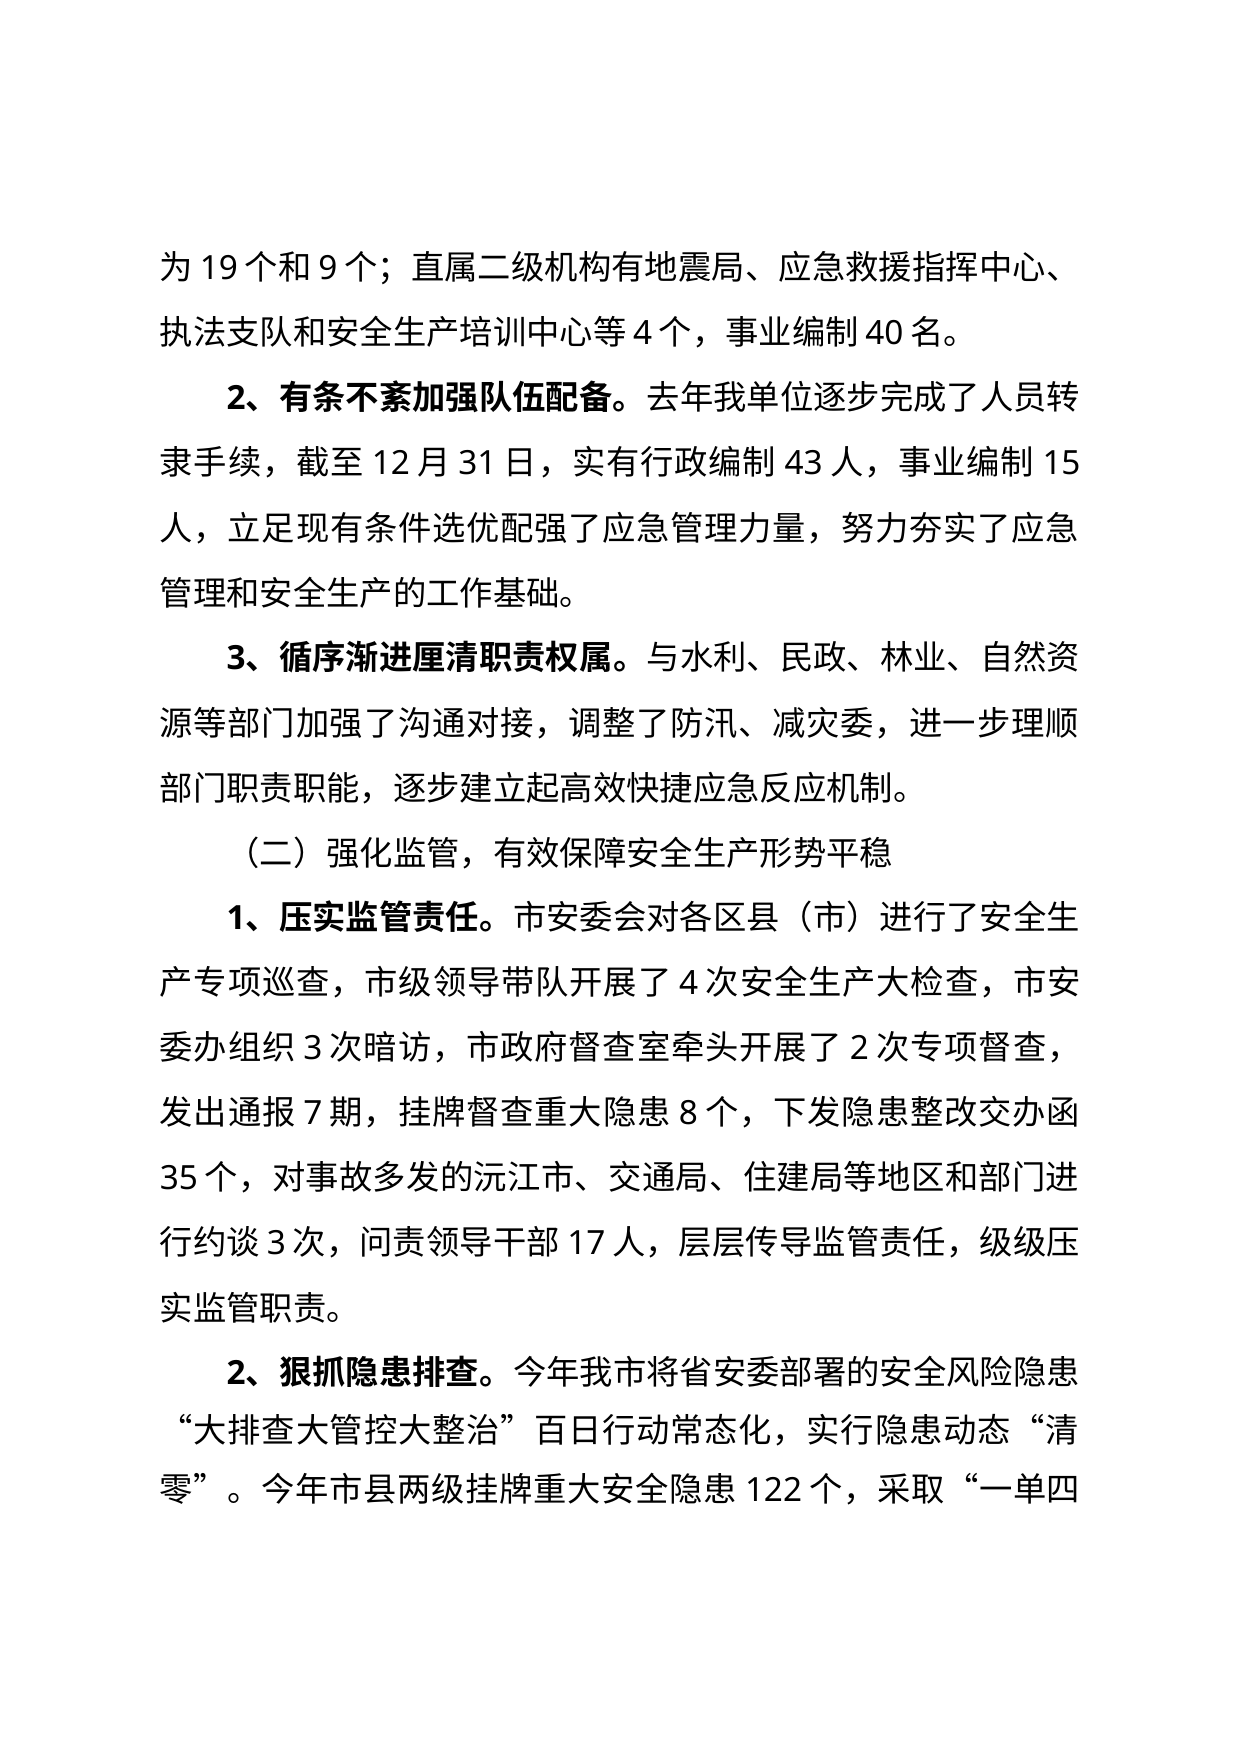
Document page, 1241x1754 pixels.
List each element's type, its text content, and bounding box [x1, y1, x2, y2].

text 1、压实监管责任。市安委会对各区县（市）进行了安全生产专项巡查，市级领导带队开展了4次安全生产大检查，市安委办组织3次暗访，市政府督查室牵头开展了2次专项督查，发出通报7期，挂牌督查重大隐患8个，下发隐患整改交办函35个，对事故多发的沅江市、交通局、住建局等地区和部门进行约谈3次，问责领导干部17人，层层传导监管责任，级级压实监管职责。 [159, 883, 1081, 1338]
text 2、有条不紊加强队伍配备。去年我单位逐步完成了人员转隶手续，截至12月31日，实有行政编制43人，事业编制15人，立足现有条件选优配强了应急管理力量，努力夯实了应急管理和安全生产的工作基础。 [159, 363, 1081, 623]
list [159, 233, 1081, 363]
text （二）强化监管，有效保障安全生产形势平稳 [159, 818, 1081, 883]
list 3、循序渐进厘清职责权属。与水利、民政、林业、自然资源等部门加强了沟通对接，调整了防汛、减灾委，进一步理顺部门职责职能，逐步建立起高效快捷应急反应机制。 [159, 623, 1081, 818]
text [159, 1338, 1081, 1513]
